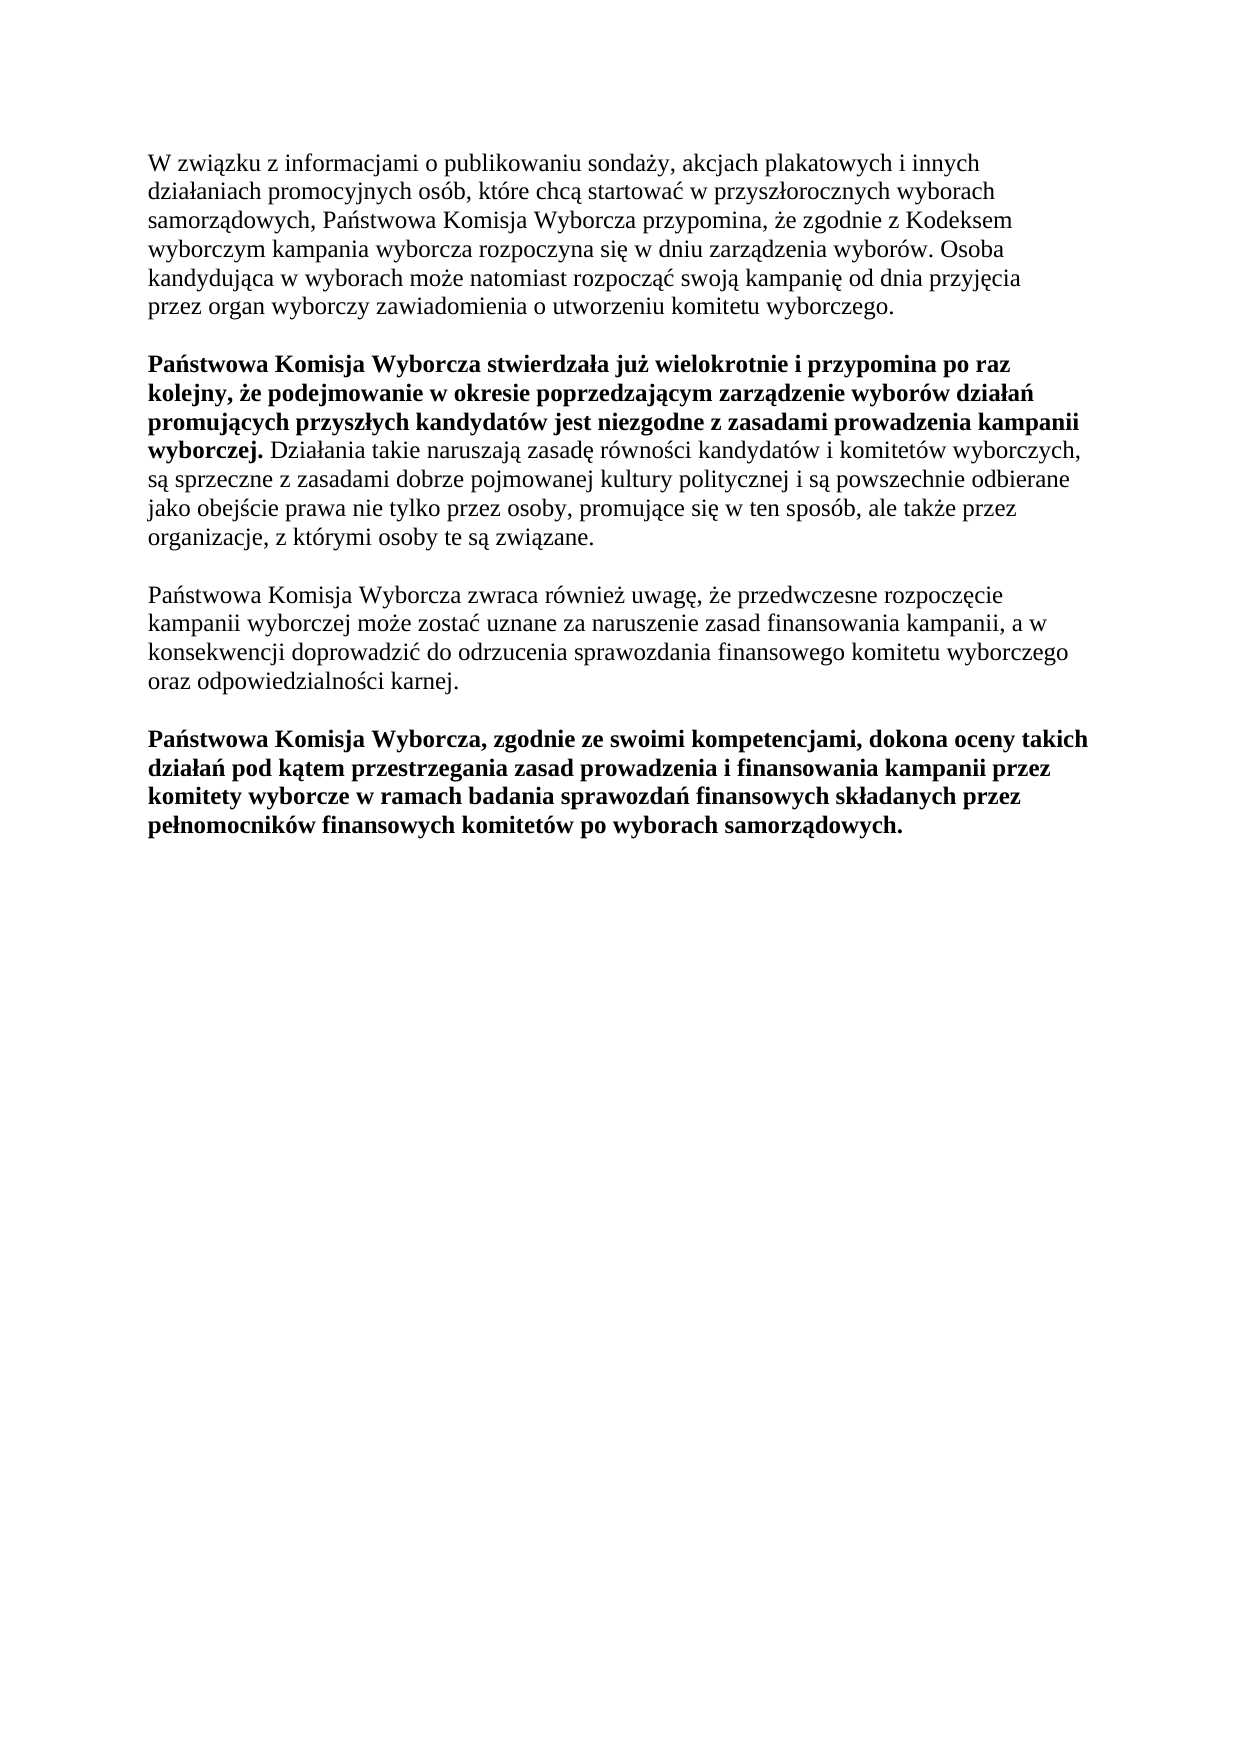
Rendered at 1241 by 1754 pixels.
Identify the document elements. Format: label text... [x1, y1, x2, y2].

text Państwowa Komisja Wyborcza, zgodnie ze swoimi kompetencjami, dokona oceny takich działań pod kątem przestrzegania zasad prowadzenia i finansowania kampanii przez komitety wyborcze w ramach badania sprawozdań finansowych składanych przez pełnomocników finansowych komitetów po wyborach samorządowych. [148, 724, 1093, 839]
text Państwowa Komisja Wyborcza zwraca również uwagę, że przedwczesne rozpoczęcie kampanii wyborczej może zostać uznane za naruszenie zasad finansowania kampanii, a w konsekwencji doprowadzić do odrzucenia sprawozdania finansowego komitetu wyborczego oraz odpowiedzialności karnej. [148, 580, 1093, 695]
text W związku z informacjami o publikowaniu sondaży, akcjach plakatowych i innych działaniach promocyjnych osób, które chcą startować w przyszłorocznych wyborach samorządowych, Państwowa Komisja Wyborcza przypomina, że zgodnie z Kodeksem wyborczym kampania wyborcza rozpoczyna się w dniu zarządzenia wyborów. Osoba kandydująca w wyborach może natomiast rozpocząć swoją kampanię od dnia przyjęcia przez organ wyborczy zawiadomienia o utworzeniu komitetu wyborczego. [148, 148, 1093, 320]
text Państwowa Komisja Wyborcza stwierdzała już wielokrotnie i przypomina po raz kolejny, że podejmowanie w okresie poprzedzającym zarządzenie wyborów działań promujących przyszłych kandydatów jest niezgodne z zasadami prowadzenia kampanii wyborczej. Działania takie naruszają zasadę równości kandydatów i komitetów wyborczych, są sprzeczne z zasadami dobrze pojmowanej kultury politycznej i są powszechnie odbierane jako obejście prawa nie tylko przez osoby, promujące się w ten sposób, ale także przez organizacje, z którymi osoby te są związane. [148, 349, 1093, 551]
